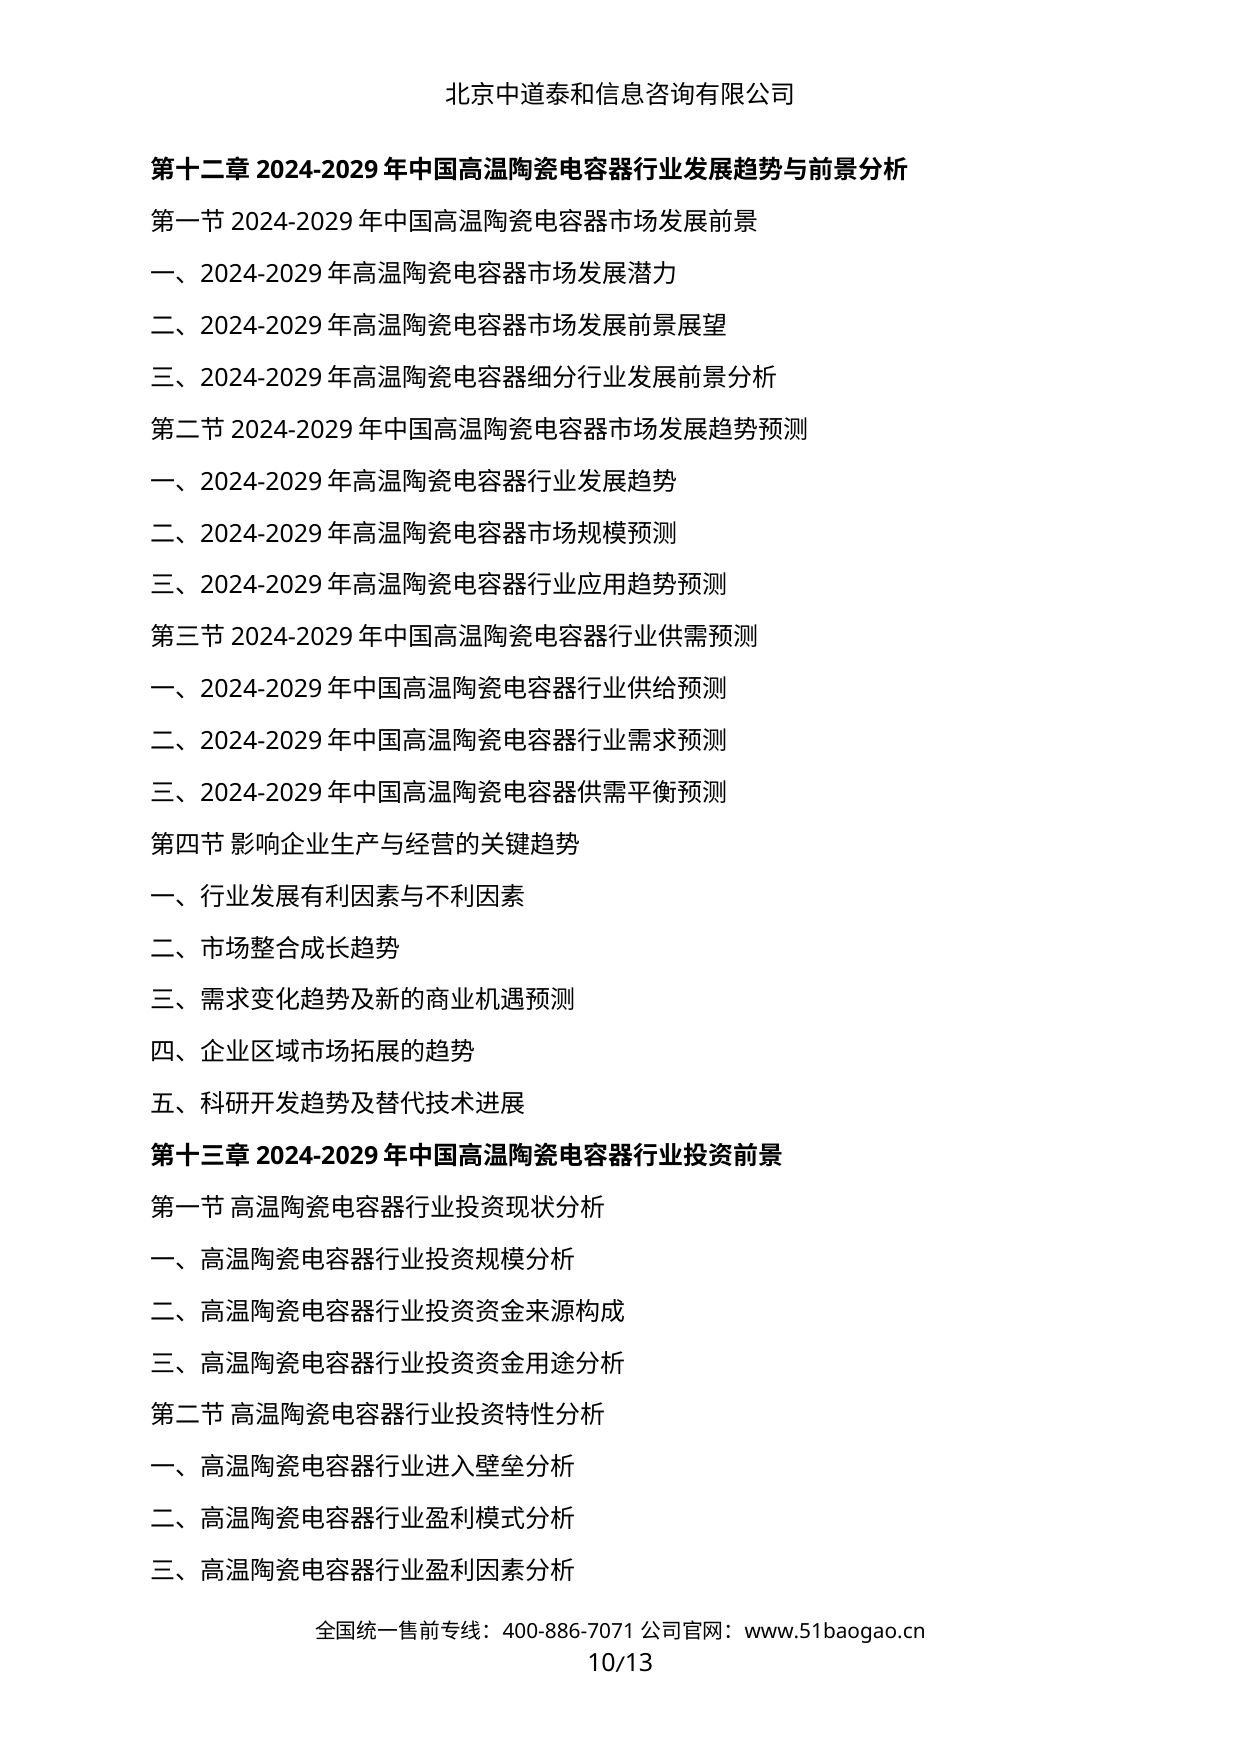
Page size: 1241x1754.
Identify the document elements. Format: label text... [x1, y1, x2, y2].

text 四、企业区域市场拓展的趋势 [150, 1032, 1090, 1068]
text 二、高温陶瓷电容器行业盈利模式分析 [150, 1499, 1090, 1535]
text 二、2024-2029年高温陶瓷电容器市场规模预测 [150, 513, 1090, 549]
text 第三节 2024-2029年中国高温陶瓷电容器行业供需预测 [150, 617, 1090, 653]
text 三、2024-2029年中国高温陶瓷电容器供需平衡预测 [150, 772, 1090, 809]
text 一、2024-2029年高温陶瓷电容器市场发展潜力 [150, 254, 1090, 290]
text 三、高温陶瓷电容器行业盈利因素分析 [150, 1551, 1090, 1587]
text 一、2024-2029年中国高温陶瓷电容器行业供给预测 [150, 669, 1090, 705]
text 一、行业发展有利因素与不利因素 [150, 876, 1090, 912]
text 第一节 高温陶瓷电容器行业投资现状分析 [150, 1187, 1090, 1224]
text 二、2024-2029年高温陶瓷电容器市场发展前景展望 [150, 306, 1090, 342]
text 一、高温陶瓷电容器行业进入壁垒分析 [150, 1447, 1090, 1483]
text 第二节 高温陶瓷电容器行业投资特性分析 [150, 1395, 1090, 1431]
text 第十三章 2024-2029年中国高温陶瓷电容器行业投资前景 [150, 1136, 1090, 1172]
text 第十二章 2024-2029年中国高温陶瓷电容器行业发展趋势与前景分析 [150, 150, 1090, 186]
text 第一节 2024-2029年中国高温陶瓷电容器市场发展前景 [150, 202, 1090, 238]
text 二、高温陶瓷电容器行业投资资金来源构成 [150, 1291, 1090, 1327]
text 第四节 影响企业生产与经营的关键趋势 [150, 824, 1090, 861]
text 三、2024-2029年高温陶瓷电容器细分行业发展前景分析 [150, 357, 1090, 394]
text 三、2024-2029年高温陶瓷电容器行业应用趋势预测 [150, 565, 1090, 601]
text 一、高温陶瓷电容器行业投资规模分析 [150, 1239, 1090, 1276]
text 二、市场整合成长趋势 [150, 928, 1090, 964]
text 五、科研开发趋势及替代技术进展 [150, 1084, 1090, 1120]
text 三、高温陶瓷电容器行业投资资金用途分析 [150, 1343, 1090, 1379]
text 第二节 2024-2029年中国高温陶瓷电容器市场发展趋势预测 [150, 409, 1090, 446]
text 三、需求变化趋势及新的商业机遇预测 [150, 980, 1090, 1016]
text 一、2024-2029年高温陶瓷电容器行业发展趋势 [150, 461, 1090, 497]
text 二、2024-2029年中国高温陶瓷电容器行业需求预测 [150, 721, 1090, 757]
